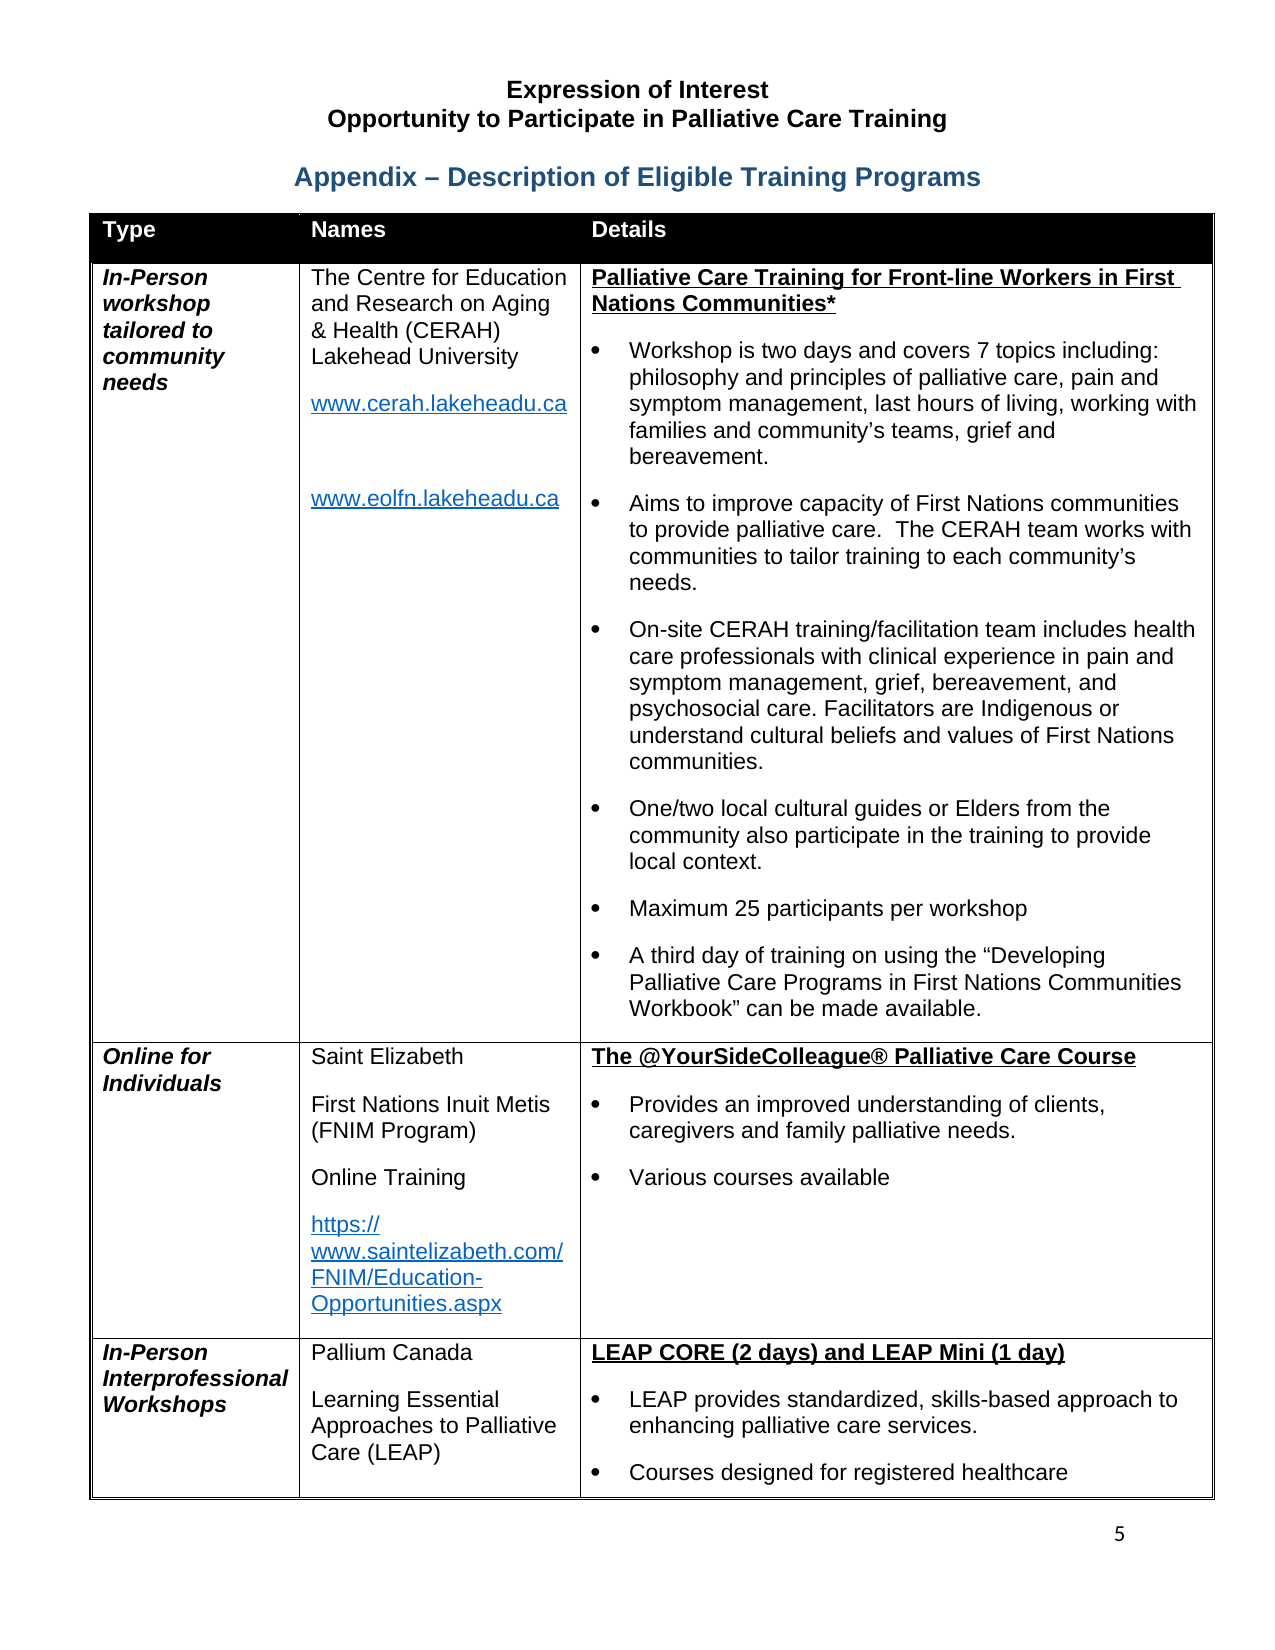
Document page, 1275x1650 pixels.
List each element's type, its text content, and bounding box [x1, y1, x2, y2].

table_cell Palliative Care Training for Front-line Workers in First Nations Communities* Workshop is two days and covers 7 topics including: philosophy and principles of palliative care, pain and symptom management, last hours of living, working with families and community’s teams, grief and bereavement. Aims to improve capacity of First Nations communities to provide palliative care. The CERAH team works with communities to tailor training to each community’s needs. On-site CERAH training/facilitation team includes health care professionals with clinical experience in pain and symptom management, grief, bereavement, and psychosocial care. Facilitators are Indigenous or understand cultural beliefs and values of First Nations communities. One/two local cultural guides or Elders from the community also participate in the training to provide local context. Maximum 25 participants per workshop A third day of training on using the “Developing Palliative Care Programs in First Nations Communities Workbook” can be made available. [581, 264, 1212, 1042]
table_cell Saint Elizabeth First Nations Inuit Metis (FNIM Program) Online Training https://www.saintelizabeth.com/FNIM/Education-Opportunities.aspx [300, 1043, 580, 1337]
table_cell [581, 1339, 1212, 1497]
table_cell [300, 1339, 580, 1497]
table_cell The @YourSideColleague® Palliative Care Course Provides an improved understanding of clients, caregivers and family palliative needs. Various courses available [581, 1043, 1212, 1337]
table_header Details [581, 216, 1212, 263]
table_cell In-Person workshop tailored to community needs [93, 264, 299, 1042]
table_header Names [300, 216, 580, 263]
subtitle Appendix – Description of Eligible Training Programs [150, 161, 1125, 192]
table_cell In-Person Interprofessional Workshops [93, 1339, 299, 1497]
table_cell Online for Individuals [93, 1043, 299, 1337]
table_header Type [93, 216, 299, 263]
table_cell The Centre for Education and Research on Aging & Health (CERAH) Lakehead University www.cerah.lakeheadu.ca www.eolfn.lakeheadu.ca [300, 264, 580, 1042]
